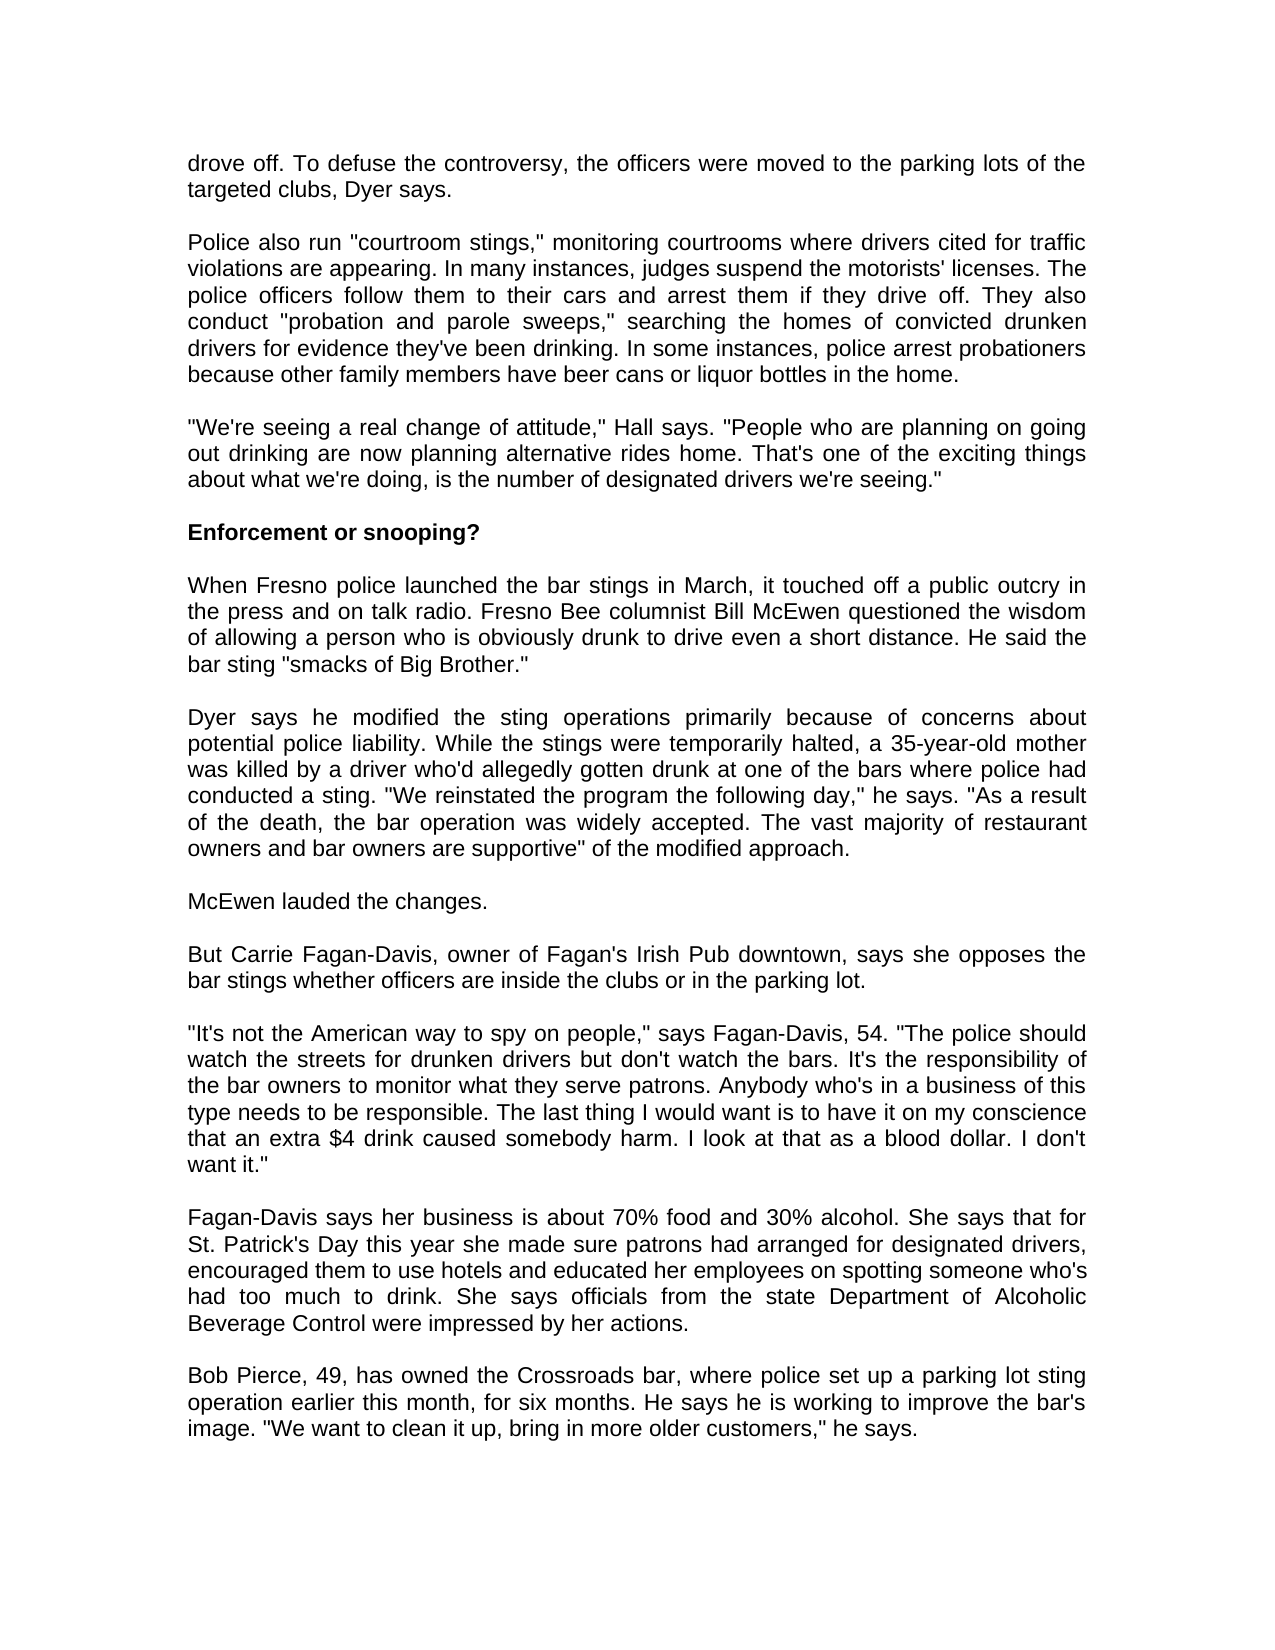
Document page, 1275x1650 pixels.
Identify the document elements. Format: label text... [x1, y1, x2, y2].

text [187, 150, 1087, 203]
text Enforcement or snooping? [187, 519, 1087, 545]
text Dyer says he modified the sting operations primarily because of concerns about potential police liability. While the stings were temporarily halted, a 35-year-old mother was killed by a driver who'd allegedly gotten drunk at one of the bars where police had conducted a sting. "We reinstated the program the following day," he says. "As a result of the death, the bar operation was widely accepted. The vast majority of restaurant owners and bar owners are supportive" of the modified approach. [187, 703, 1087, 862]
text But Carrie Fagan-Davis, owner of Fagan's Irish Pub downtown, says she opposes the bar stings whether officers are inside the clubs or in the parking lot. [187, 941, 1087, 993]
text Fagan-Davis says her business is about 70% food and 30% alcohol. She says that for St. Patrick's Day this year she made sure patrons had arranged for designated drivers, encouraged them to use hotels and educated her employees on spotting someone who's had too much to drink. She says officials from the state Department of Alcoholic Beverage Control were impressed by her actions. [187, 1204, 1087, 1336]
text McEwen lauded the changes. [187, 888, 1087, 914]
text Bob Pierce, 49, has owned the Crossroads bar, where police set up a parking lot sting operation earlier this month, for six months. He says he is working to improve the bar's image. "We want to clean it up, bring in more older customers," he says. [187, 1362, 1087, 1441]
text "It's not the American way to spy on people," says Fagan-Davis, 54. "The police should watch the streets for drunken drivers but don't watch the bars. It's the responsibility of the bar owners to monitor what they serve patrons. Anybody who's in a business of this type needs to be responsible. The last thing I would want is to have it on my conscience that an extra $4 drink caused somebody harm. I look at that as a blood dollar. I don't want it." [187, 1020, 1087, 1178]
text When police launched the bar stings in March, it touched off a public outcry in the press and on talk radio. Fresno Bee columnist Bill McEwen questioned the wisdom of allowing a person who is obviously drunk to drive even a short distance. He said the bar sting "smacks of Big Brother." [187, 572, 1087, 677]
text Police also run "courtroom stings," monitoring courtrooms where drivers cited for traffic violations are appearing. In many instances, judges suspend the motorists' licenses. The police officers follow them to their cars and arrest them if they drive off. They also conduct "probation and parole sweeps," searching the homes of convicted drunken drivers for evidence they've been drinking. In some instances, police arrest probationers because other family members have beer cans or liquor bottles in the home. [187, 229, 1087, 387]
text "We're seeing a real change of attitude," Hall says. "People who are planning on going out drinking are now planning alternative rides home. That's one of the exciting things about what we're doing, is the number of designated drivers we're seeing." [187, 413, 1087, 493]
